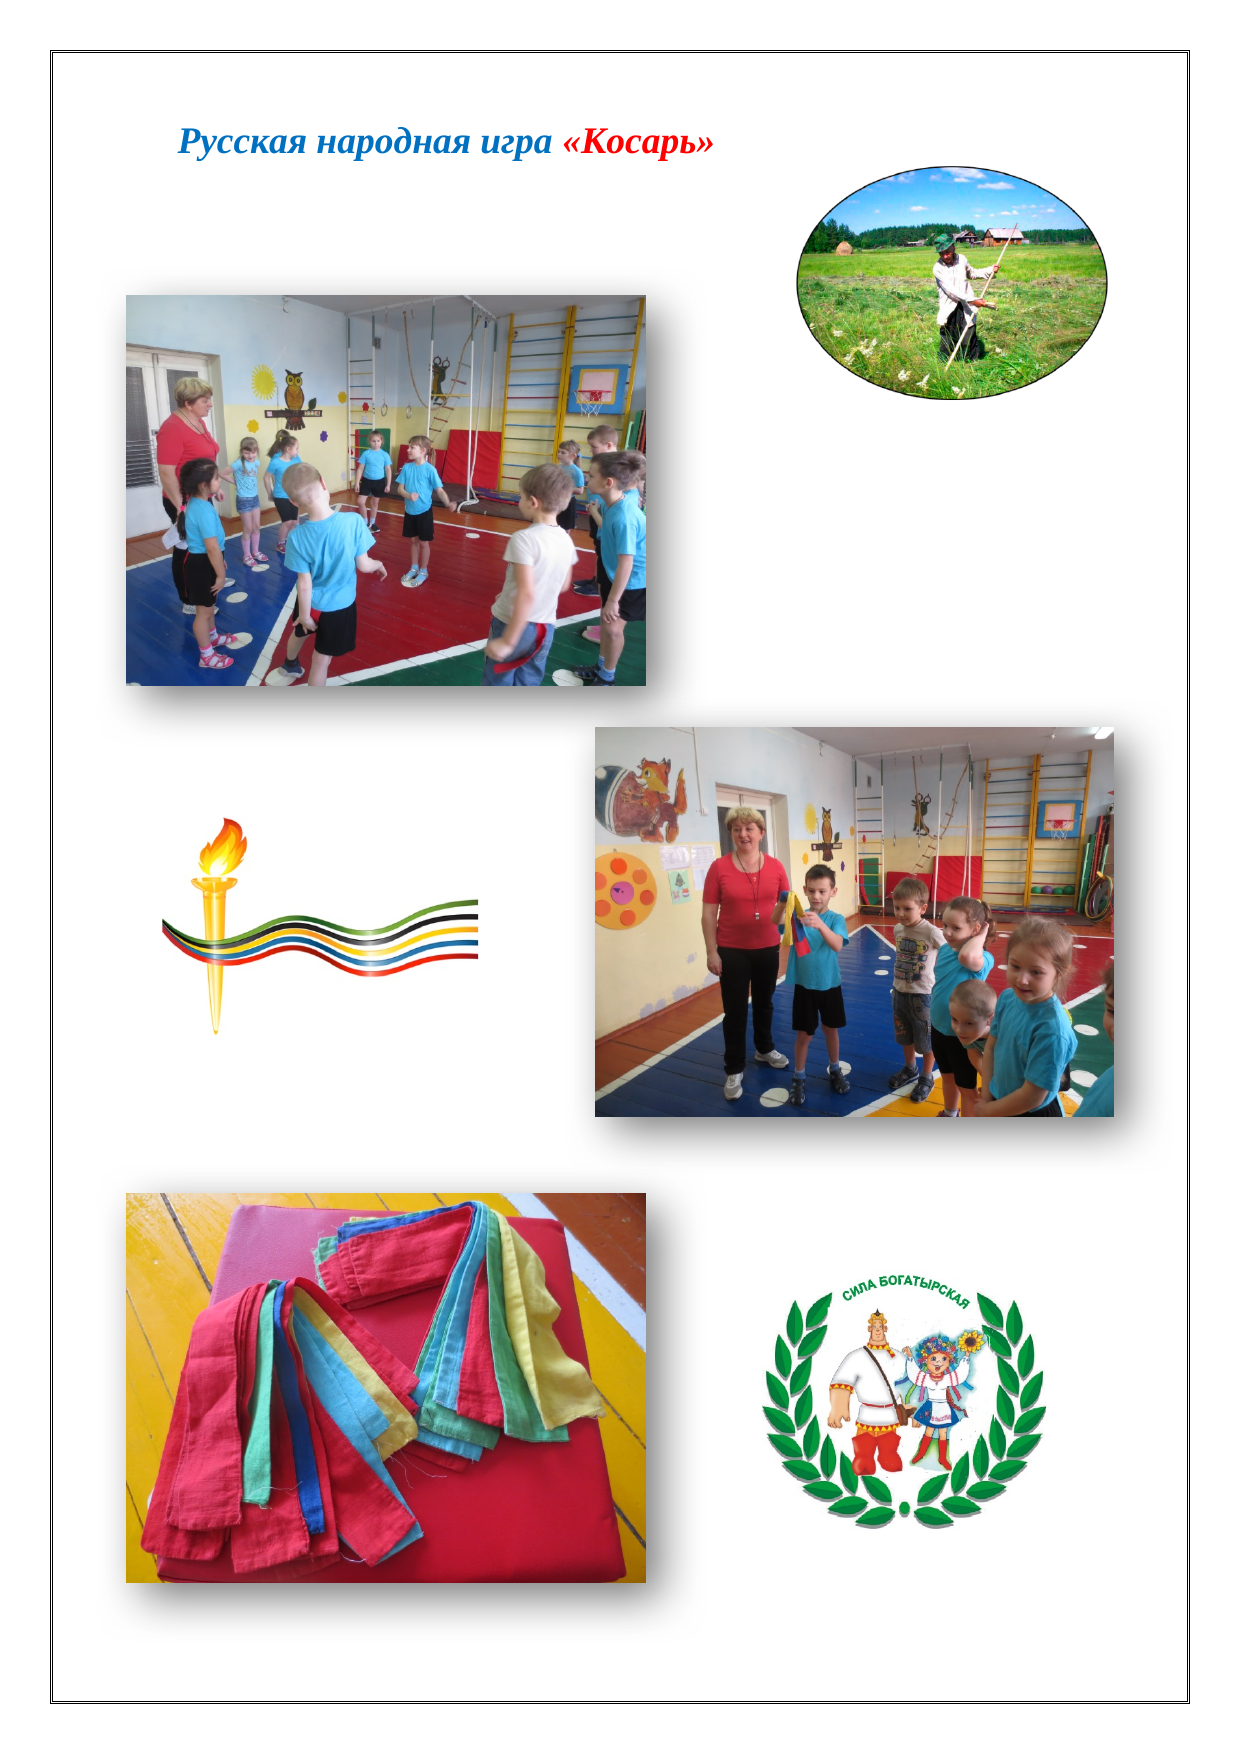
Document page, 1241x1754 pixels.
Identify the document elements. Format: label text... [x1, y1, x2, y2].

picture [126, 1193, 646, 1583]
text Русская народная игра «Косарь» [177, 118, 1152, 161]
picture [762, 1256, 1047, 1565]
picture [595, 727, 1114, 1117]
picture [162, 806, 479, 1048]
picture [126, 295, 646, 686]
picture [790, 162, 1114, 406]
